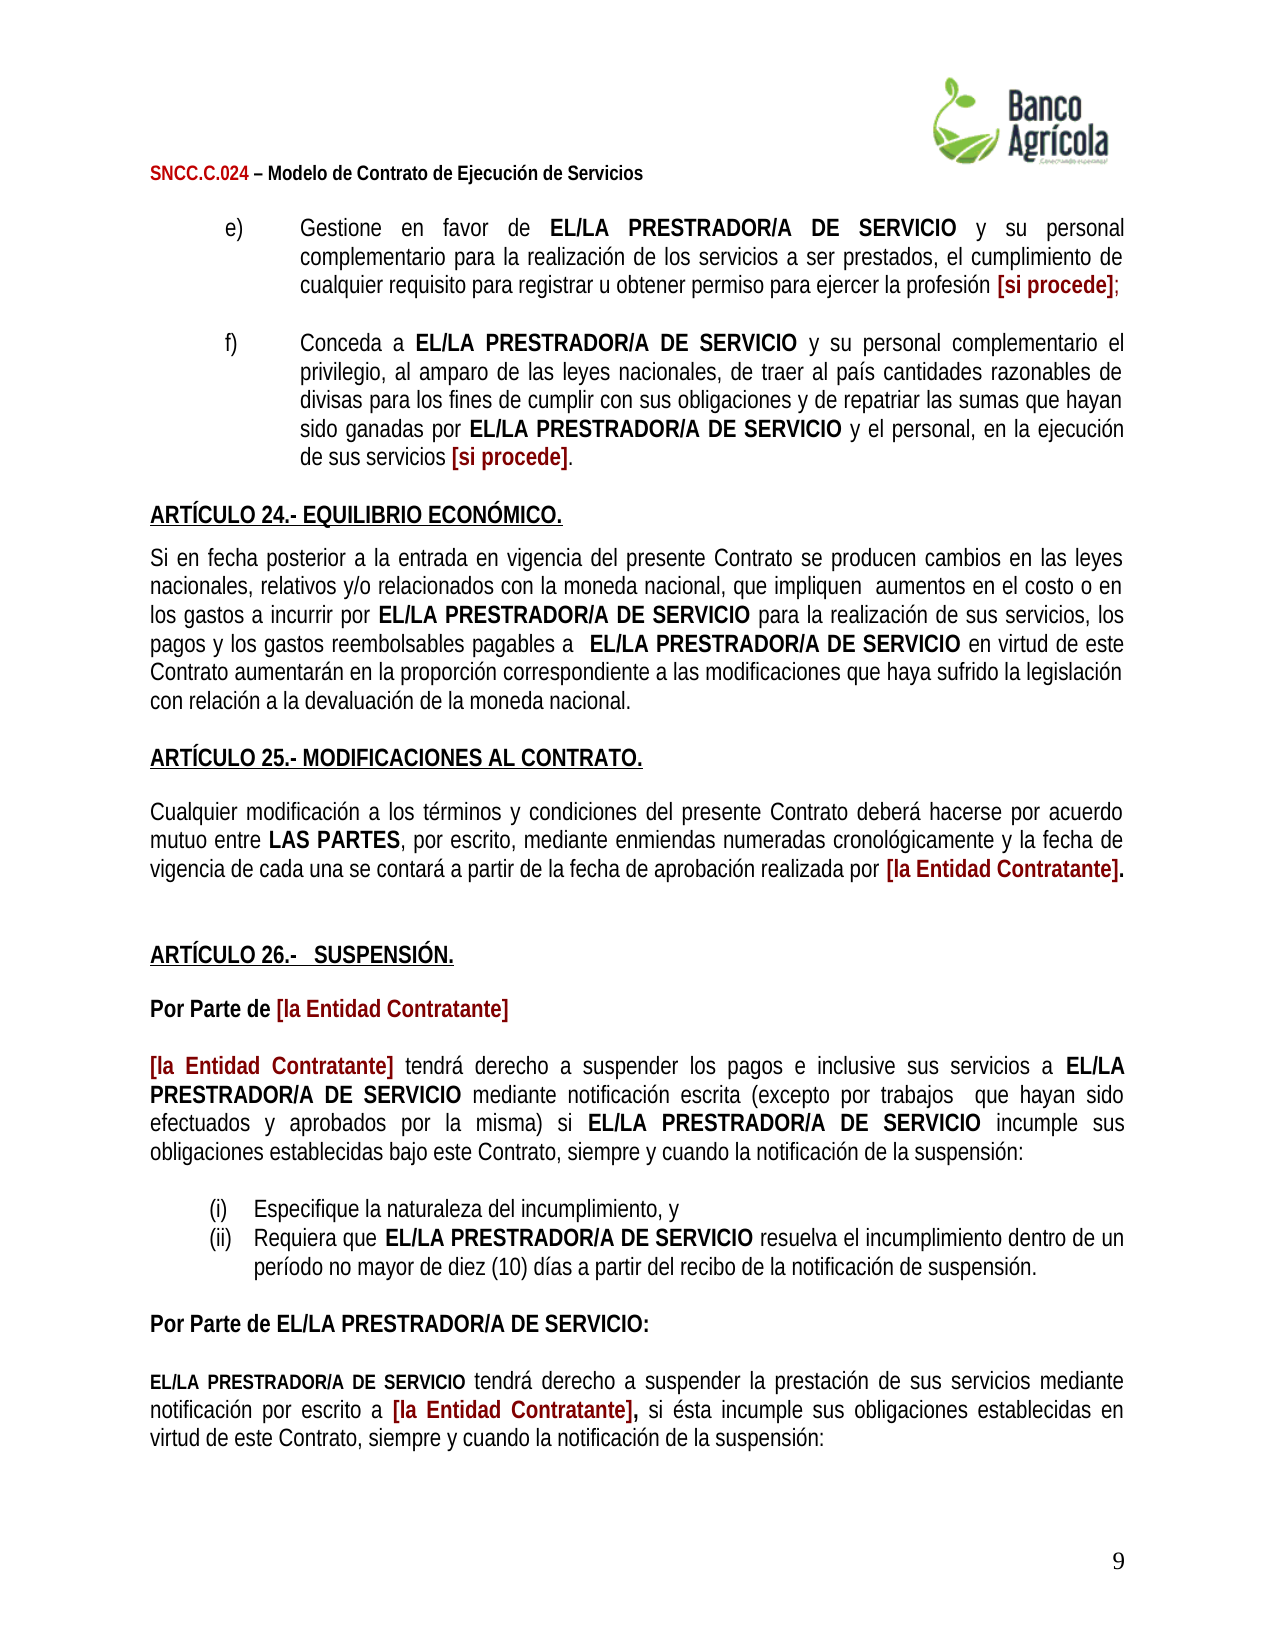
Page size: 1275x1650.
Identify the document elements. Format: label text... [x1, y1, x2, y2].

text EL/LA PRESTRADOR/A DE SERVICIO tendrá derecho a suspender la prestación de sus servicios mediante notificación por escrito a [la Entidad Contratante], si ésta incumple sus obligaciones establecidas en virtud de este Contrato, siempre y cuando la notificación de la suspensión: [150, 1366, 1125, 1452]
text Cualquier modificación a los términos y condiciones del presente Contrato deberá hacerse por acuerdo mutuo entre LAS PARTES, por escrito, mediante enmiendas numeradas cronológicamente y la fecha de vigencia de cada una se contará a partir de la fecha de aprobación realizada por [la Entidad Contratante]. [150, 797, 1125, 883]
text Artículo 26.- SUSPENSIÓN. [150, 940, 1125, 969]
picture [919, 75, 1122, 180]
text Si en fecha posterior a la entrada en vigencia del presente Contrato se producen cambios en las leyes nacionales, relativos y/o relacionados con la moneda nacional, que impliquen aumentos en el costo o en los gastos a incurrir por EL/LA PRESTRADOR/A DE SERVICIO para la realización de sus servicios, los pagos y los gastos reembolsables pagables a EL/LA PRESTRADOR/A DE SERVICIO en virtud de este Contrato aumentarán en la proporción correspondiente a las modificaciones que haya sufrido la legislación con relación a la devaluación de la moneda nacional. [150, 543, 1125, 714]
list Gestione en favor de EL/LA PRESTRADOR/A DE SERVICIO y su personal complementario para la realización de los servicios a ser prestados, el cumplimiento de cualquier requisito para registrar u obtener permiso para ejercer la profesión [si procede]; [225, 213, 1125, 299]
text Artículo 24.- EQUILIBRIO ECONÓMICO. [150, 500, 1125, 528]
text [la Entidad Contratante] tendrá derecho a suspender los pagos e inclusive sus servicios a EL/LA PRESTRADOR/A DE SERVICIO mediante notificación escrita (excepto por trabajos que hayan sido efectuados y aprobados por la misma) si EL/LA PRESTRADOR/A DE SERVICIO incumple sus obligaciones establecidas bajo este Contrato, siempre y cuando la notificación de la suspensión: [150, 1051, 1125, 1166]
list Conceda a EL/LA PRESTRADOR/A DE SERVICIO y su personal complementario el privilegio, al amparo de las leyes nacionales, de traer al país cantidades razonables de divisas para los fines de cumplir con sus obligaciones y de repatriar las sumas que hayan sido ganadas por EL/LA PRESTRADOR/A DE SERVICIO y el personal, en la ejecución de sus servicios [si procede]. [225, 328, 1125, 471]
list Especifique la naturaleza del incumplimiento, y [209, 1194, 1125, 1223]
text Por Parte de [la Entidad Contratante] [150, 994, 1125, 1022]
list Requiera que EL/LA PRESTRADOR/A DE SERVICIO resuelva el incumplimiento dentro de un período no mayor de diez (10) días a partir del recibo de la notificación de suspensión. [209, 1223, 1125, 1280]
text Por Parte de EL/LA PRESTRADOR/A DE SERVICIO: [150, 1309, 1125, 1337]
text Artículo 25.- MODIFICACIONES AL CONTRATO. [150, 743, 1125, 772]
